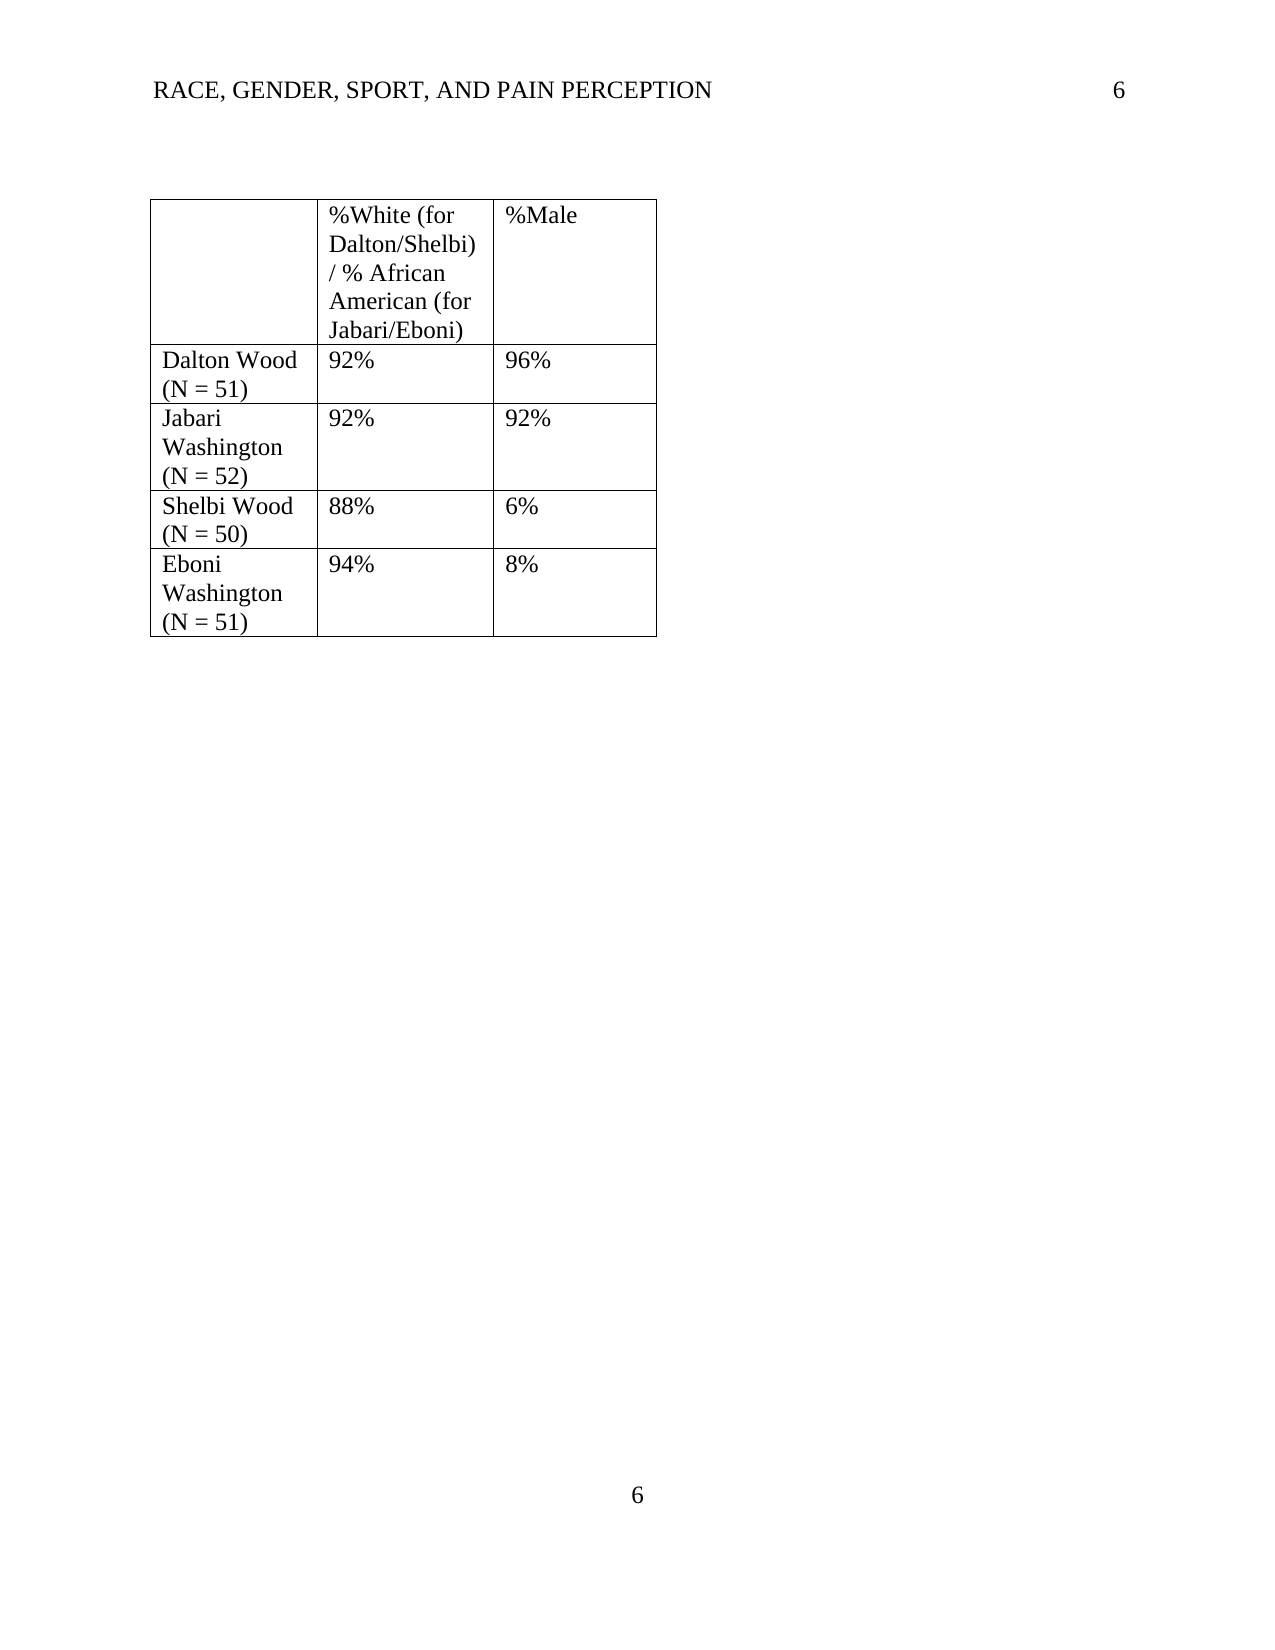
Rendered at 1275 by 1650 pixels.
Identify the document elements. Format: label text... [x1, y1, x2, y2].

table_cell Eboni Washington (N = 51) [151, 549, 317, 636]
table_cell 6% [494, 491, 656, 548]
table_cell 92% [494, 404, 656, 490]
table_cell Dalton Wood (N = 51) [151, 345, 317, 402]
table_cell 88% [318, 491, 493, 548]
table_cell 92% [318, 345, 493, 402]
table_header %White (for Dalton/Shelbi)/ % African American (for Jabari/Eboni) [318, 200, 493, 344]
table_cell Jabari Washington (N = 52) [151, 404, 317, 490]
table_cell 8% [494, 549, 656, 636]
table_cell Shelbi Wood (N = 50) [151, 491, 317, 548]
table_cell 94% [318, 549, 493, 636]
table_cell 96% [494, 345, 656, 402]
table_header [151, 200, 317, 344]
table_header %Male [494, 200, 656, 344]
table_cell 92% [318, 404, 493, 490]
